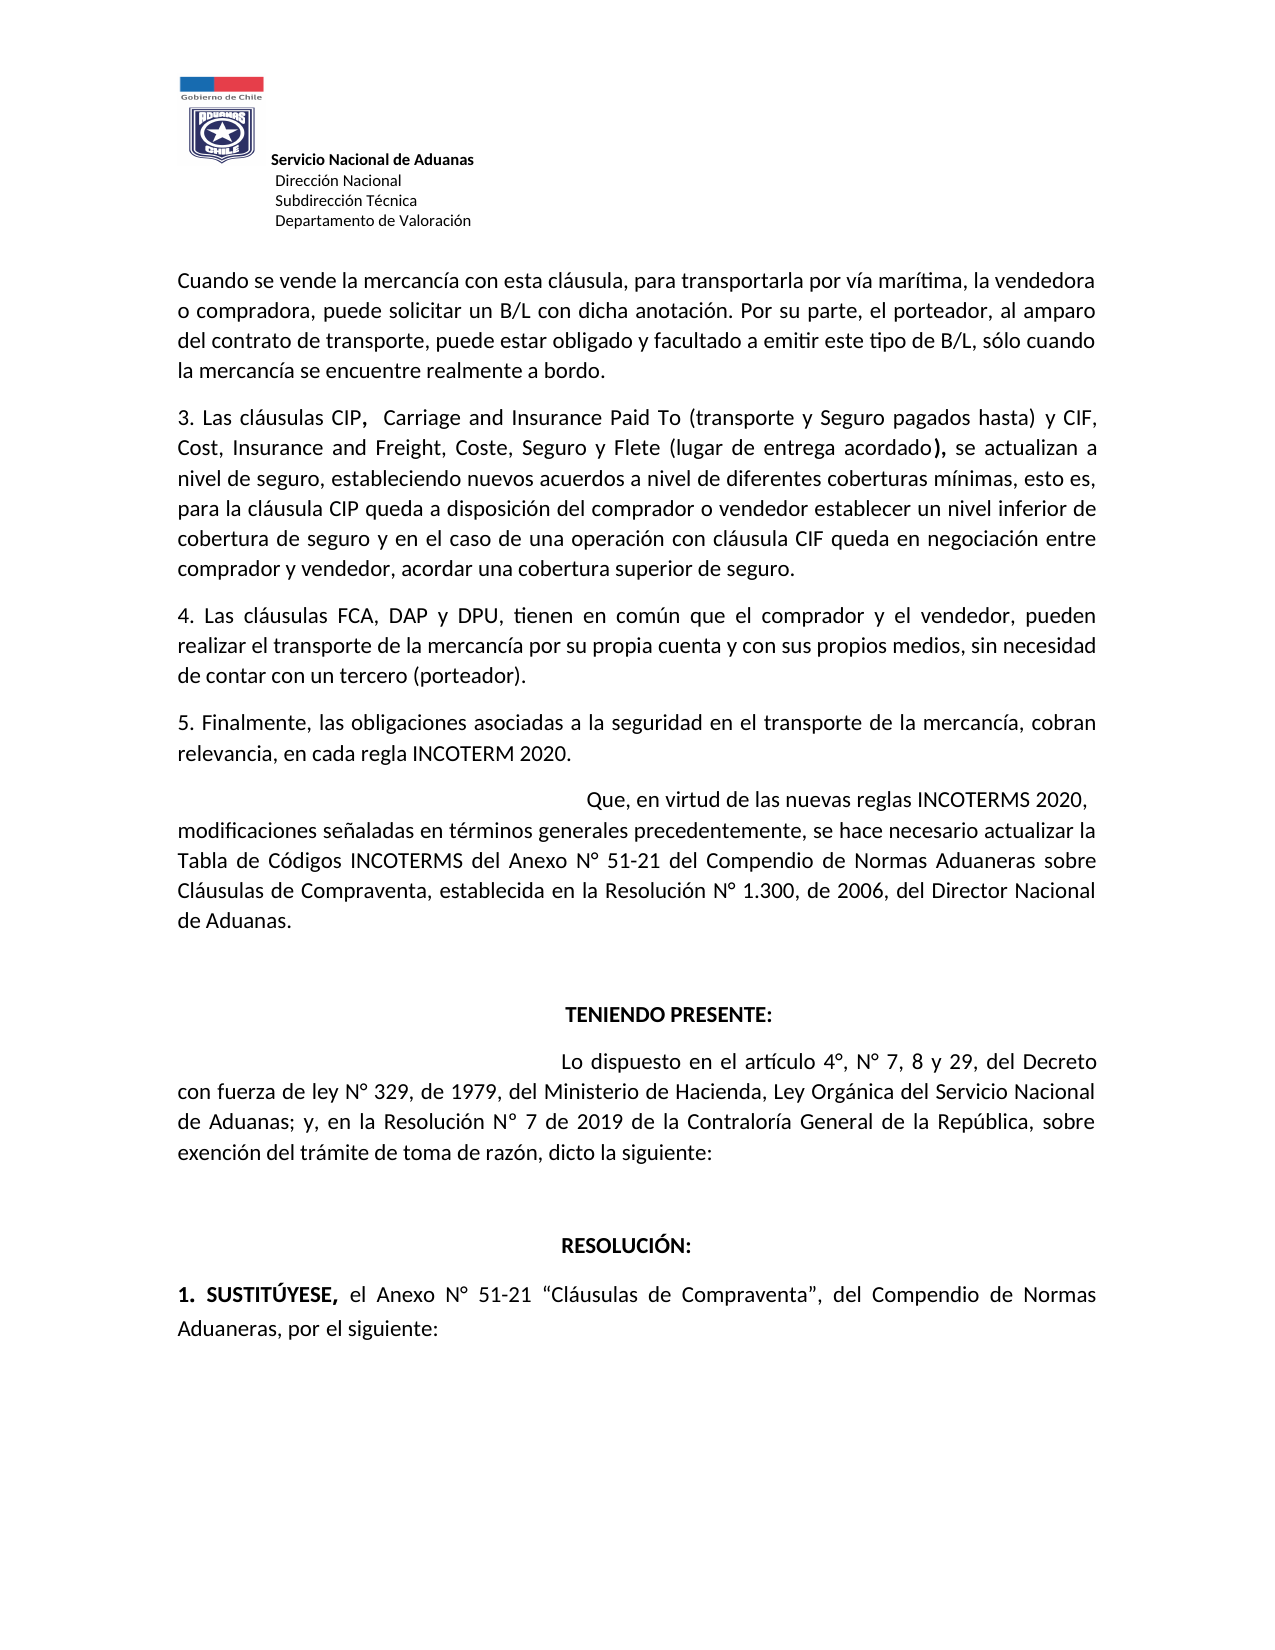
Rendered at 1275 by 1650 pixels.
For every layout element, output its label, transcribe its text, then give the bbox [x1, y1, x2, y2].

text 4. Las cláusulas FCA, DAP y DPU, tienen en común que el comprador y el vendedor, pueden realizar el transporte de la mercancía por su propia cuenta y con sus propios medios, sin necesidad de contar con un tercero (porteador). [177, 601, 1098, 690]
text 5. Finalmente, las obligaciones asociadas a la seguridad en el transporte de la mercancía, cobran relevancia, en cada regla INCOTERM 2020. [177, 708, 1098, 767]
picture [177, 73, 267, 166]
text TENIENDO PRESENTE: [177, 1000, 1098, 1028]
text 1. SUSTITÚYESE, el Anexo N° 51-21 “Cláusulas de Compraventa”, del Compendio de Normas Aduaneras, por el siguiente: [177, 1278, 1098, 1343]
text Lo dispuesto en el artículo 4°, N° 7, 8 y 29, del Decreto con fuerza de ley N° 329, de 1979, del Ministerio de Hacienda, Ley Orgánica del Servicio Nacional de Aduanas; y, en la Resolución Nº 7 de 2019 de la Contraloría General de la República, sobre exención del trámite de toma de razón, dicto la siguiente: [177, 1047, 1098, 1166]
text RESOLUCIÓN: [177, 1231, 1098, 1259]
text 3. Las cláusulas CIP, Carriage and Insurance Paid To (transporte y Seguro pagados hasta) y CIF, Cost, Insurance and Freight, Coste, Seguro y Flete (lugar de entrega acordado), se actualizan a nivel de seguro, estableciendo nuevos acuerdos a nivel de diferentes coberturas mínimas, esto es, para la cláusula CIP queda a disposición del comprador o vendedor establecer un nivel inferior de cobertura de seguro y en el caso de una operación con cláusula CIF queda en negociación entre comprador y vendedor, acordar una cobertura superior de seguro. [177, 403, 1098, 582]
text Que, en virtud de las nuevas reglas INCOTERMS 2020, modificaciones señaladas en términos generales precedentemente, se hace necesario actualizar la Tabla de Códigos INCOTERMS del Anexo N° 51-21 del Compendio de Normas Aduaneras sobre Cláusulas de Compraventa, establecida en la Resolución N° 1.300, de 2006, del Director Nacional de Aduanas. [177, 786, 1098, 934]
